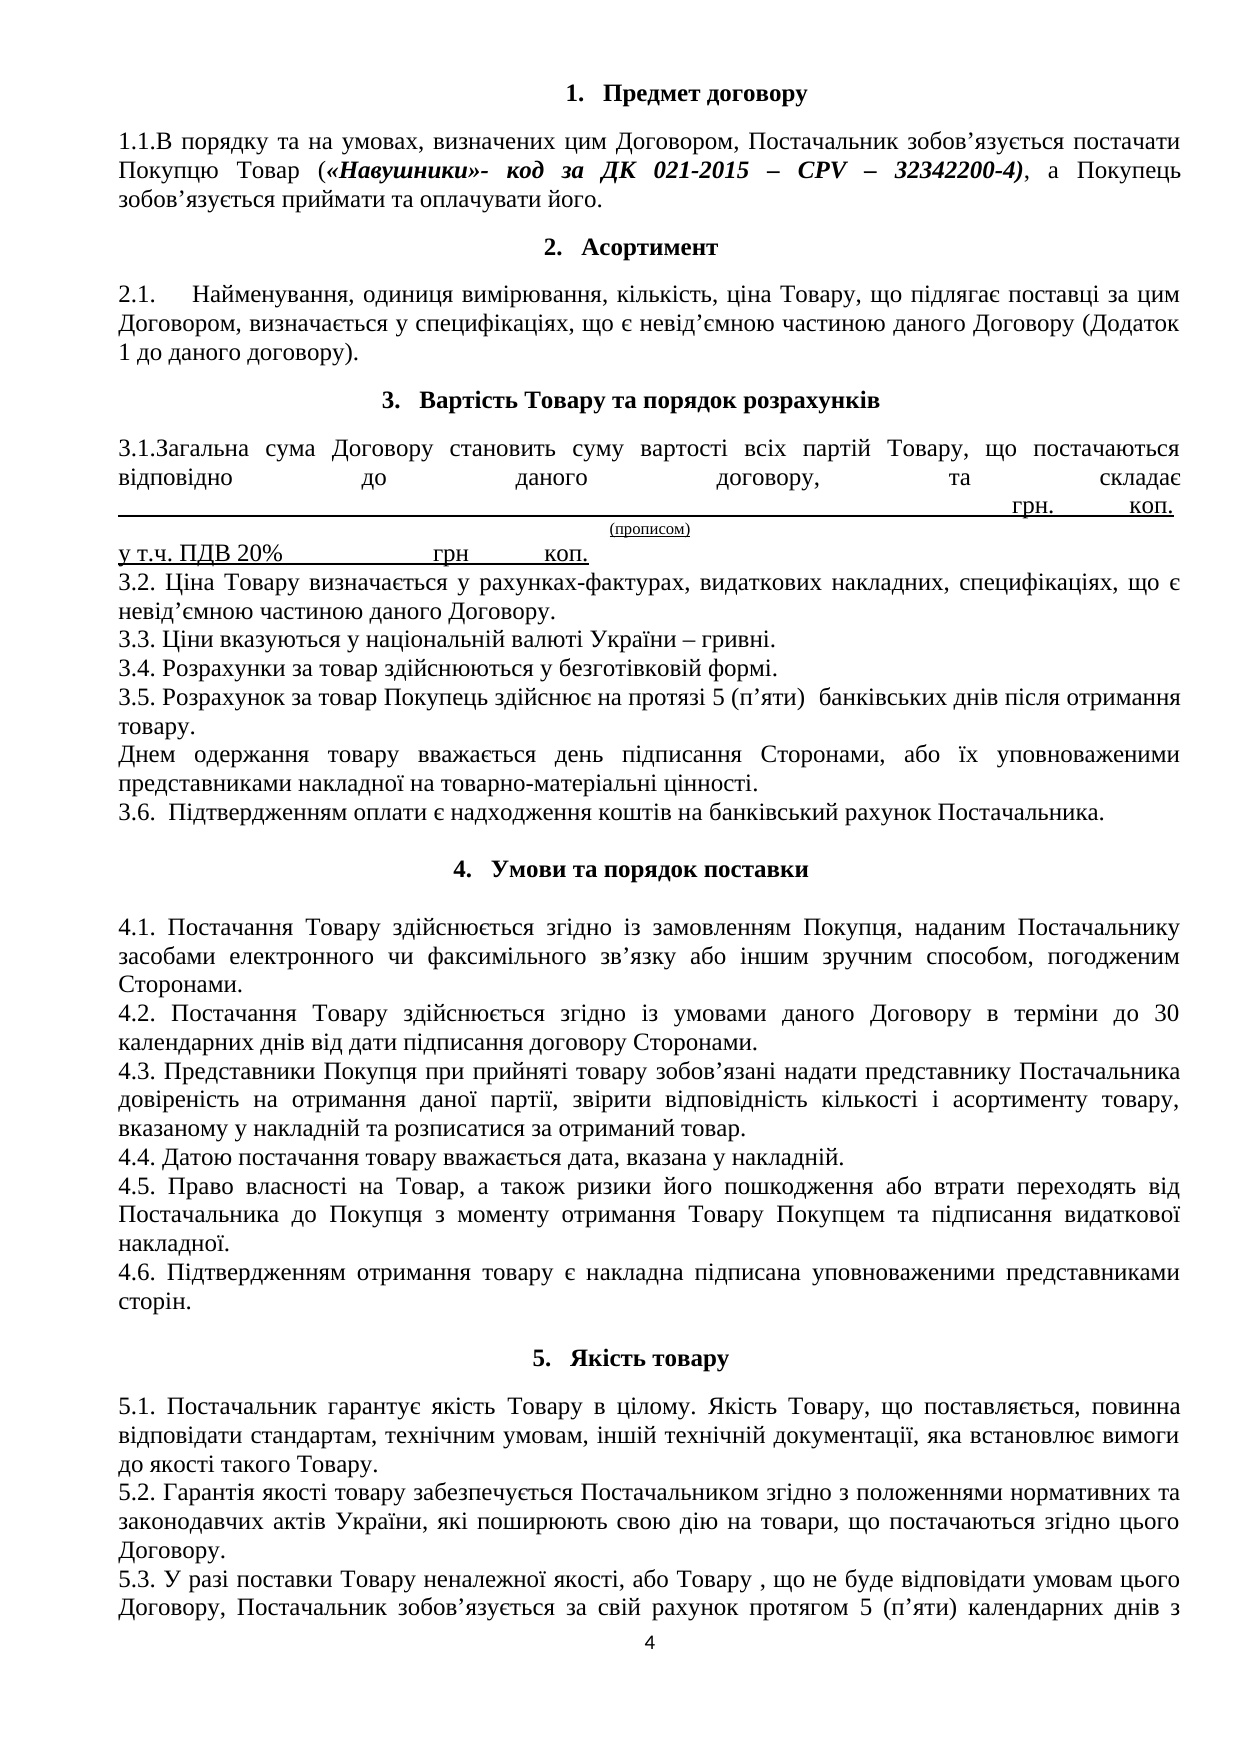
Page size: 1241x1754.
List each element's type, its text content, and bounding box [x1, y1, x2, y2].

text 3.5. Розрахунок за товар Покупець здійснює на протязі 5 (п’яти) банківських днів після отримання товару. [118, 682, 1181, 739]
text у т.ч. ПДВ 20%____________грн______коп. [118, 538, 1181, 567]
list Якість товару [81, 1343, 1181, 1372]
text 1.1.В порядку та на умовах, визначених цим Договором, Постачальник зобов’язується постачати Покупцю Товар («Навушники»- код за ДК 021-2015 – CPV – 32342200-4), а Покупець зобов’язується приймати та оплачувати його. [118, 126, 1181, 212]
text 3.2. Ціна Товару визначається у рахунках-фактурах, видаткових накладних, специфікаціях, що є невід’ємною частиною даного Договору. [118, 567, 1181, 624]
list Умови та порядок поставки [81, 854, 1181, 883]
text 4.3. Представники Покупця при прийняті товару зобов’язані надати представнику Постачальника довіреність на отримання даної партії, звірити відповідність кількості і асортименту товару, вказаному у накладній та розписатися за отриманий товар. [118, 1056, 1181, 1142]
list Асортимент [81, 232, 1181, 260]
text (прописом) [118, 519, 1181, 538]
text 4.1. Постачання Товару здійснюється згідно із замовленням Покупця, наданим Постачальнику засобами електронного чи факсимільного зв’язку або іншим зручним способом, погодженим Сторонами. [118, 912, 1181, 998]
list Предмет договору [192, 78, 1181, 107]
text 5.1. Постачальникгарантуєякість Товару вцілому.Якість Товару, що поставляється, повинна відповідати стандартам, технічним умовам, іншій технічній документації, яка встановлює вимоги до якості такого Товару. [118, 1391, 1181, 1477]
text 4.6. Підтвердженням отримання товару є накладна підписана уповноваженими представниками сторін. [118, 1257, 1181, 1314]
text 5.2. Гарантія якості товару забезпечується Постачальником згідно з положеннями нормативних та законодавчих актів України, які поширюють свою дію на товари, що постачаються згідно цього Договору. [118, 1477, 1181, 1564]
text 4.4. Датою постачання товару вважається дата, вказана у накладній. [118, 1142, 1181, 1171]
text 3.4. Розрахунки за товар здійснюються у безготівковій формі. [118, 653, 1181, 682]
text 4.2. Постачання Товару здійснюється згідно із умовами даного Договору в терміни до 30 календарних днів від дати підписання договору Сторонами. [118, 998, 1181, 1056]
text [118, 1564, 1181, 1621]
text 3.1.Загальна сума Договору становить суму вартості всіх партій Товару, що постачаються відповідно до даного договору, та складає _______________________________________________________________________ грн. _____ коп. [118, 433, 1181, 519]
text 4.5. Право власності на Товар, а також ризики його пошкодження або втрати переходять від Постачальника до Покупця з моменту отримання Товару Покупцем та підписання видаткової накладної. [118, 1171, 1181, 1257]
text 3.6. Підтвердженням оплати є надходження коштів на банківський рахунок Постачальника. [118, 797, 1181, 826]
list Вартість Товару та порядок розрахунків [81, 385, 1181, 414]
text Днем одержання товару вважається день підписання Сторонами, або їх уповноваженими представниками накладної на товарно-матеріальні цінності. [118, 739, 1181, 797]
text 3.3. Ціни вказуються у національній валюті України – гривні. [118, 624, 1181, 653]
list Найменування, одиниця вимірювання, кількість, ціна Товару, що підлягає поставці за цим Договором, визначається у специфікаціях, що є невід’ємною частиною даного Договору (Додаток 1 до даного договору). [118, 279, 1181, 366]
